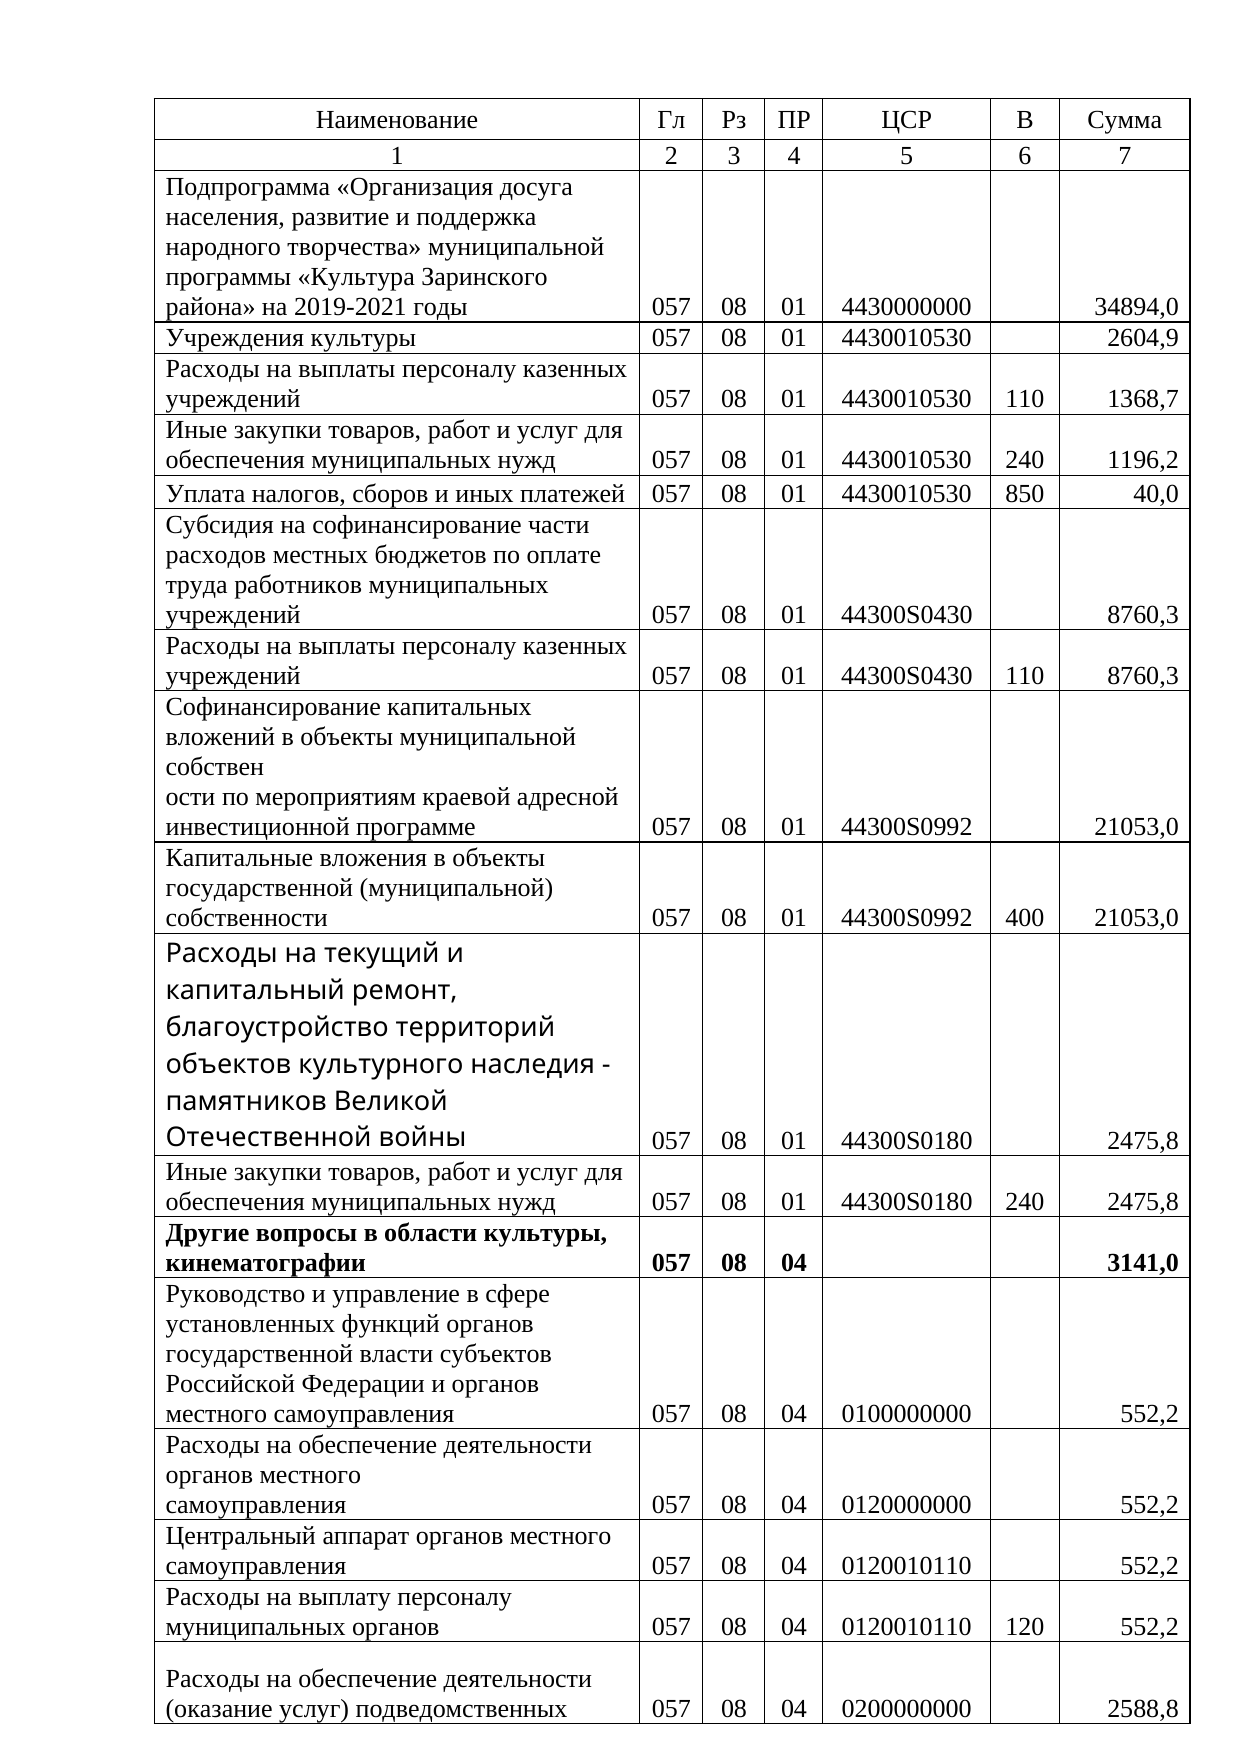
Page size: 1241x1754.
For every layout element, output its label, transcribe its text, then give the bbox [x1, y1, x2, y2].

table_cell 7 [1060, 140, 1189, 170]
table_cell 08 [703, 323, 764, 352]
table_cell 110 [991, 630, 1059, 690]
table_cell 44300S0430 [823, 630, 990, 690]
table_cell 057 [640, 1429, 702, 1519]
table_cell 01 [765, 354, 822, 413]
table_cell Руководство и управление в сфере установленных функций органов государственной власти субъектов Российской Федерации и органов местного самоуправления [155, 1278, 639, 1428]
table_header ПР [765, 99, 822, 139]
table_cell 08 [703, 1429, 764, 1519]
table_cell 44300S0992 [823, 843, 990, 932]
table_header ЦСР [823, 99, 990, 139]
table_cell 08 [703, 1156, 764, 1216]
table_cell 34894,0 [1060, 171, 1189, 321]
table_cell 8760,3 [1060, 630, 1189, 690]
table_cell 01 [765, 691, 822, 841]
table_cell 2588,8 [1060, 1642, 1189, 1723]
table_cell Расходы на выплату персоналу муниципальных органов [155, 1581, 639, 1641]
table_cell 21053,0 [1060, 691, 1189, 841]
table_cell 08 [703, 1581, 764, 1641]
table_cell 08 [703, 630, 764, 690]
table_cell Расходы на выплаты персоналу казенных учреждений [155, 354, 639, 413]
table_cell Расходы на обеспечение деятельности органов местного самоуправления [155, 1429, 639, 1519]
table_cell 552,2 [1060, 1429, 1189, 1519]
table_cell 21053,0 [1060, 843, 1189, 932]
table_header Наименование [155, 99, 639, 139]
table_cell 552,2 [1060, 1581, 1189, 1641]
table_cell 08 [703, 509, 764, 629]
table_cell Субсидия на софинансирование части расходов местных бюджетов по оплате труда работников муниципальных учреждений [155, 509, 639, 629]
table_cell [155, 1642, 639, 1723]
table_header Рз [703, 99, 764, 139]
table_cell 057 [640, 1156, 702, 1216]
table_cell 2 [640, 140, 702, 170]
table_cell Уплата налогов, сборов и иных платежей [155, 476, 639, 508]
table_cell 3 [703, 140, 764, 170]
table_cell 057 [640, 630, 702, 690]
table_cell 04 [765, 1429, 822, 1519]
table_cell 057 [640, 509, 702, 629]
table_cell 057 [640, 171, 702, 321]
table_cell Расходы на текущий и капитальный ремонт, благоустройство территорий объектов культурного наследия - памятников Великой Отечественной войны [155, 934, 639, 1155]
table_cell 08 [703, 415, 764, 474]
table_cell 08 [703, 1278, 764, 1428]
table_cell 240 [991, 1156, 1059, 1216]
table_cell 01 [765, 323, 822, 352]
table_cell 04 [765, 1581, 822, 1641]
table_cell 4430000000 [823, 171, 990, 321]
table_cell 4430010530 [823, 354, 990, 413]
table_cell 04 [765, 1278, 822, 1428]
table_cell 057 [640, 1581, 702, 1641]
table_cell 1368,7 [1060, 354, 1189, 413]
table_cell 057 [640, 691, 702, 841]
table_cell 08 [703, 1217, 764, 1277]
table_cell 01 [765, 630, 822, 690]
table_cell 120 [991, 1581, 1059, 1641]
table_cell 4 [765, 140, 822, 170]
table_cell 0200000000 [823, 1642, 990, 1723]
table_cell 01 [765, 934, 822, 1155]
table_cell 2475,8 [1060, 934, 1189, 1155]
table_header Сумма [1060, 99, 1189, 139]
table_cell [991, 1429, 1059, 1519]
table_cell [991, 1217, 1059, 1277]
table_cell 400 [991, 843, 1059, 932]
table_cell 08 [703, 1520, 764, 1580]
table_cell 0120010110 [823, 1520, 990, 1580]
table_cell 6 [991, 140, 1059, 170]
table_cell Центральный аппарат органов местного самоуправления [155, 1520, 639, 1580]
table_cell 01 [765, 171, 822, 321]
table_cell 08 [703, 354, 764, 413]
table_cell 08 [703, 691, 764, 841]
table_cell 057 [640, 1278, 702, 1428]
table_cell [991, 934, 1059, 1155]
table_cell [991, 509, 1059, 629]
table_cell Другие вопросы в области культуры, кинематографии [155, 1217, 639, 1277]
table_cell 057 [640, 323, 702, 352]
table_cell 08 [703, 476, 764, 508]
table_cell 5 [823, 140, 990, 170]
table_cell 08 [703, 843, 764, 932]
table_cell 850 [991, 476, 1059, 508]
table_cell Софинансирование капитальных вложений в объекты муниципальной собствен ости по мероприятиям краевой адресной инвестиционной программе [155, 691, 639, 841]
table_cell 8760,3 [1060, 509, 1189, 629]
table_cell Иные закупки товаров, работ и услуг для обеспечения муниципальных нужд [155, 415, 639, 474]
table_cell 08 [703, 934, 764, 1155]
table_cell [991, 323, 1059, 352]
table_cell Подпрограмма «Организация досуга населения, развитие и поддержка народного творчества» муниципальной программы «Культура Заринского района» на 2019-2021 годы [155, 171, 639, 321]
table_cell 08 [703, 1642, 764, 1723]
table_cell 4430010530 [823, 415, 990, 474]
table_cell [991, 1520, 1059, 1580]
table_cell 240 [991, 415, 1059, 474]
table_cell 057 [640, 354, 702, 413]
table_cell 1196,2 [1060, 415, 1189, 474]
table_cell 04 [765, 1217, 822, 1277]
table_cell 01 [765, 843, 822, 932]
table_cell [991, 1278, 1059, 1428]
table_cell 01 [765, 509, 822, 629]
table_header Гл [640, 99, 702, 139]
table_cell Иные закупки товаров, работ и услуг для обеспечения муниципальных нужд [155, 1156, 639, 1216]
table_cell 552,2 [1060, 1278, 1189, 1428]
table_cell 44300S0430 [823, 509, 990, 629]
table_cell 44300S0992 [823, 691, 990, 841]
table_cell 057 [640, 415, 702, 474]
table_cell 057 [640, 1642, 702, 1723]
table_cell 04 [765, 1520, 822, 1580]
table_cell 552,2 [1060, 1520, 1189, 1580]
table_cell 44300S0180 [823, 1156, 990, 1216]
table_cell 4430010530 [823, 476, 990, 508]
table_cell [991, 1642, 1059, 1723]
table_header В [991, 99, 1059, 139]
table_cell 1 [155, 140, 639, 170]
table_cell 057 [640, 934, 702, 1155]
table_cell 0120010110 [823, 1581, 990, 1641]
table_cell 3141,0 [1060, 1217, 1189, 1277]
table_cell 057 [640, 1520, 702, 1580]
table_cell 110 [991, 354, 1059, 413]
table_cell 4430010530 [823, 323, 990, 352]
table_cell 01 [765, 476, 822, 508]
table_cell [991, 691, 1059, 841]
table_cell 01 [765, 1156, 822, 1216]
table_cell [991, 171, 1059, 321]
table_cell Расходы на выплаты персоналу казенных учреждений [155, 630, 639, 690]
table_cell Учреждения культуры [155, 323, 639, 352]
table_cell 0100000000 [823, 1278, 990, 1428]
table_cell 40,0 [1060, 476, 1189, 508]
table_cell 2604,9 [1060, 323, 1189, 352]
table_cell 08 [703, 171, 764, 321]
table_cell 0120000000 [823, 1429, 990, 1519]
table_cell 44300S0180 [823, 934, 990, 1155]
table_cell 01 [765, 415, 822, 474]
table_cell 2475,8 [1060, 1156, 1189, 1216]
table_cell 057 [640, 476, 702, 508]
table_cell [823, 1217, 990, 1277]
table_cell Капитальные вложения в объекты государственной (муниципальной) собственности [155, 843, 639, 932]
table_cell 04 [765, 1642, 822, 1723]
table_cell 057 [640, 1217, 702, 1277]
table_cell 057 [640, 843, 702, 932]
